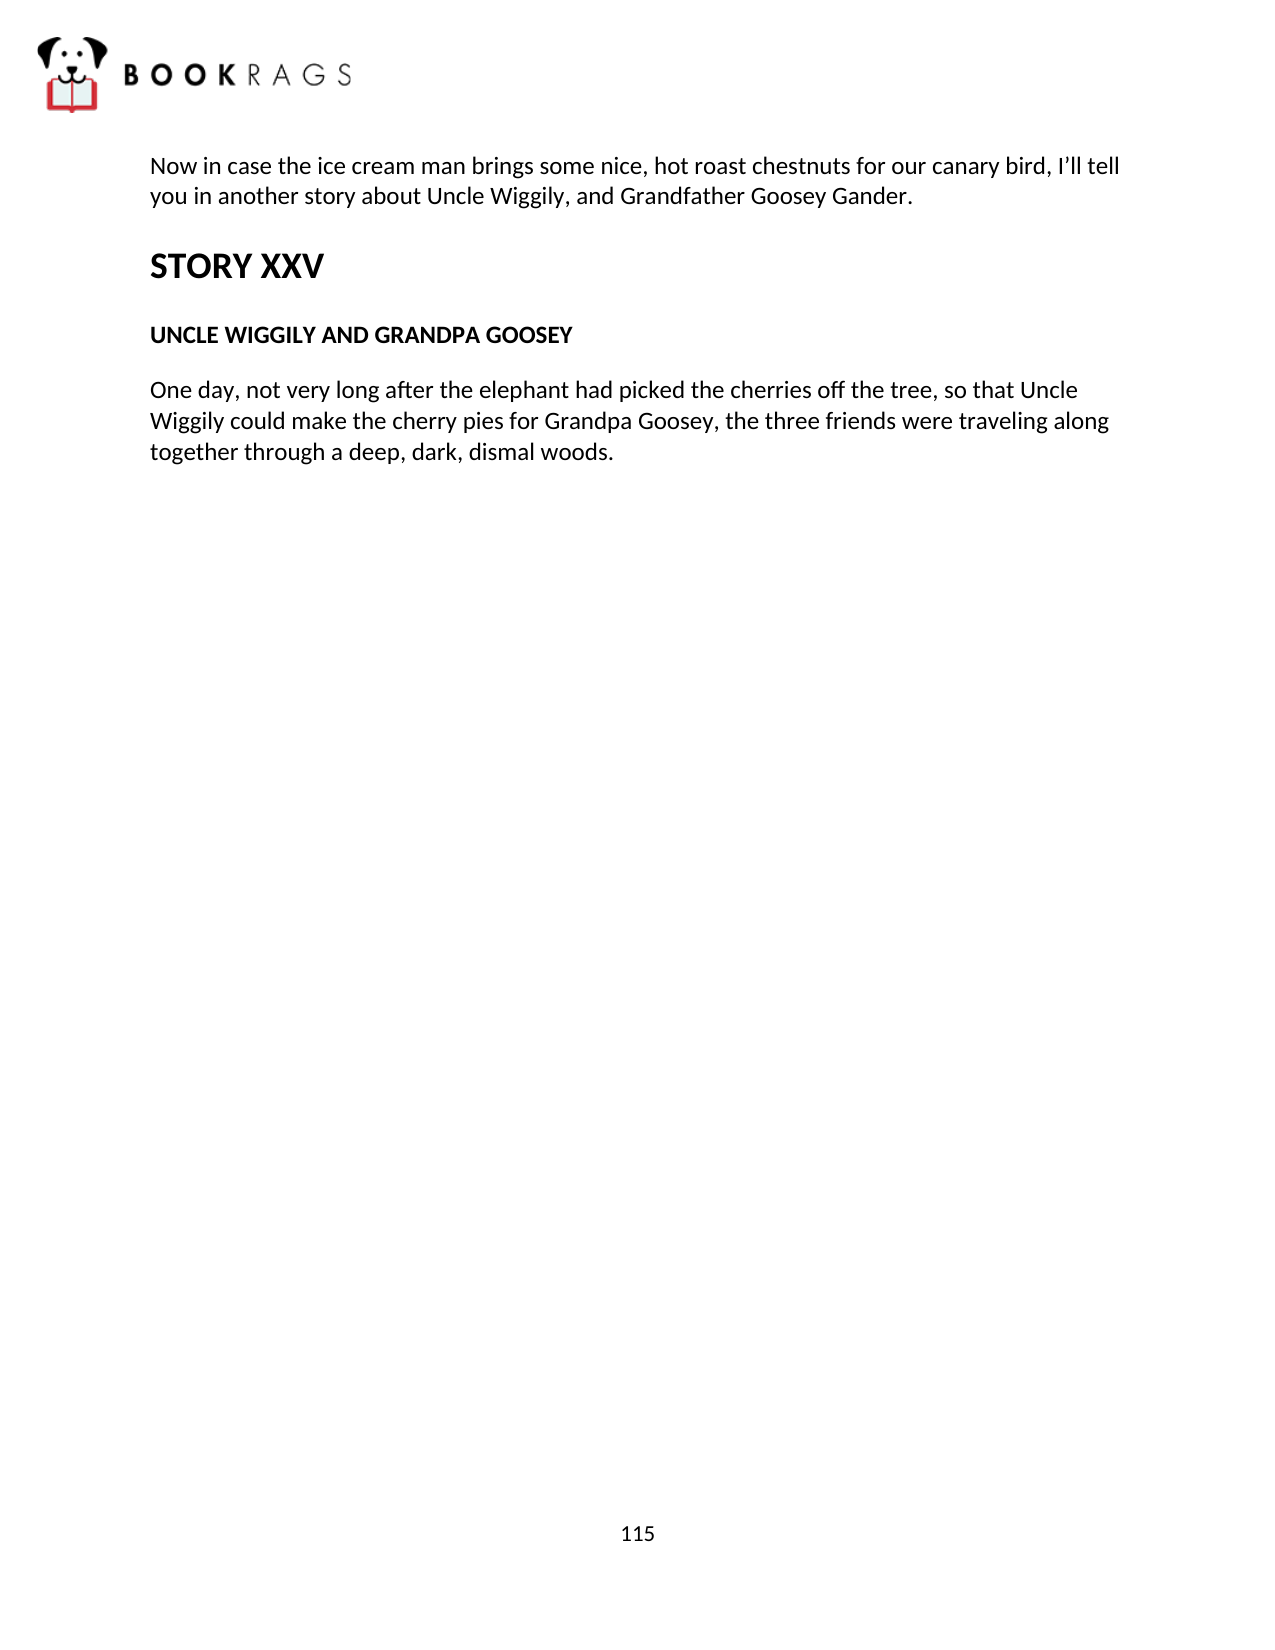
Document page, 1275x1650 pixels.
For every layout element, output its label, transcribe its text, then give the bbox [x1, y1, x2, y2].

text UNCLE WIGGILY AND GRANDPA GOOSEY [150, 319, 1125, 350]
picture [37, 37, 351, 113]
text One day, not very long after the elephant had picked the cherries off the tree, so that Uncle Wiggily could make the cherry pies for Grandpa Goosey, the three friends were traveling along together through a deep, dark, dismal woods. [150, 375, 1125, 466]
text STORY XXV [150, 242, 1125, 288]
text Now in case the ice cream man brings some nice, hot roast chestnuts for our canary bird, I’ll tell you in another story about Uncle Wiggily, and Grandfather Goosey Gander. [150, 150, 1125, 211]
